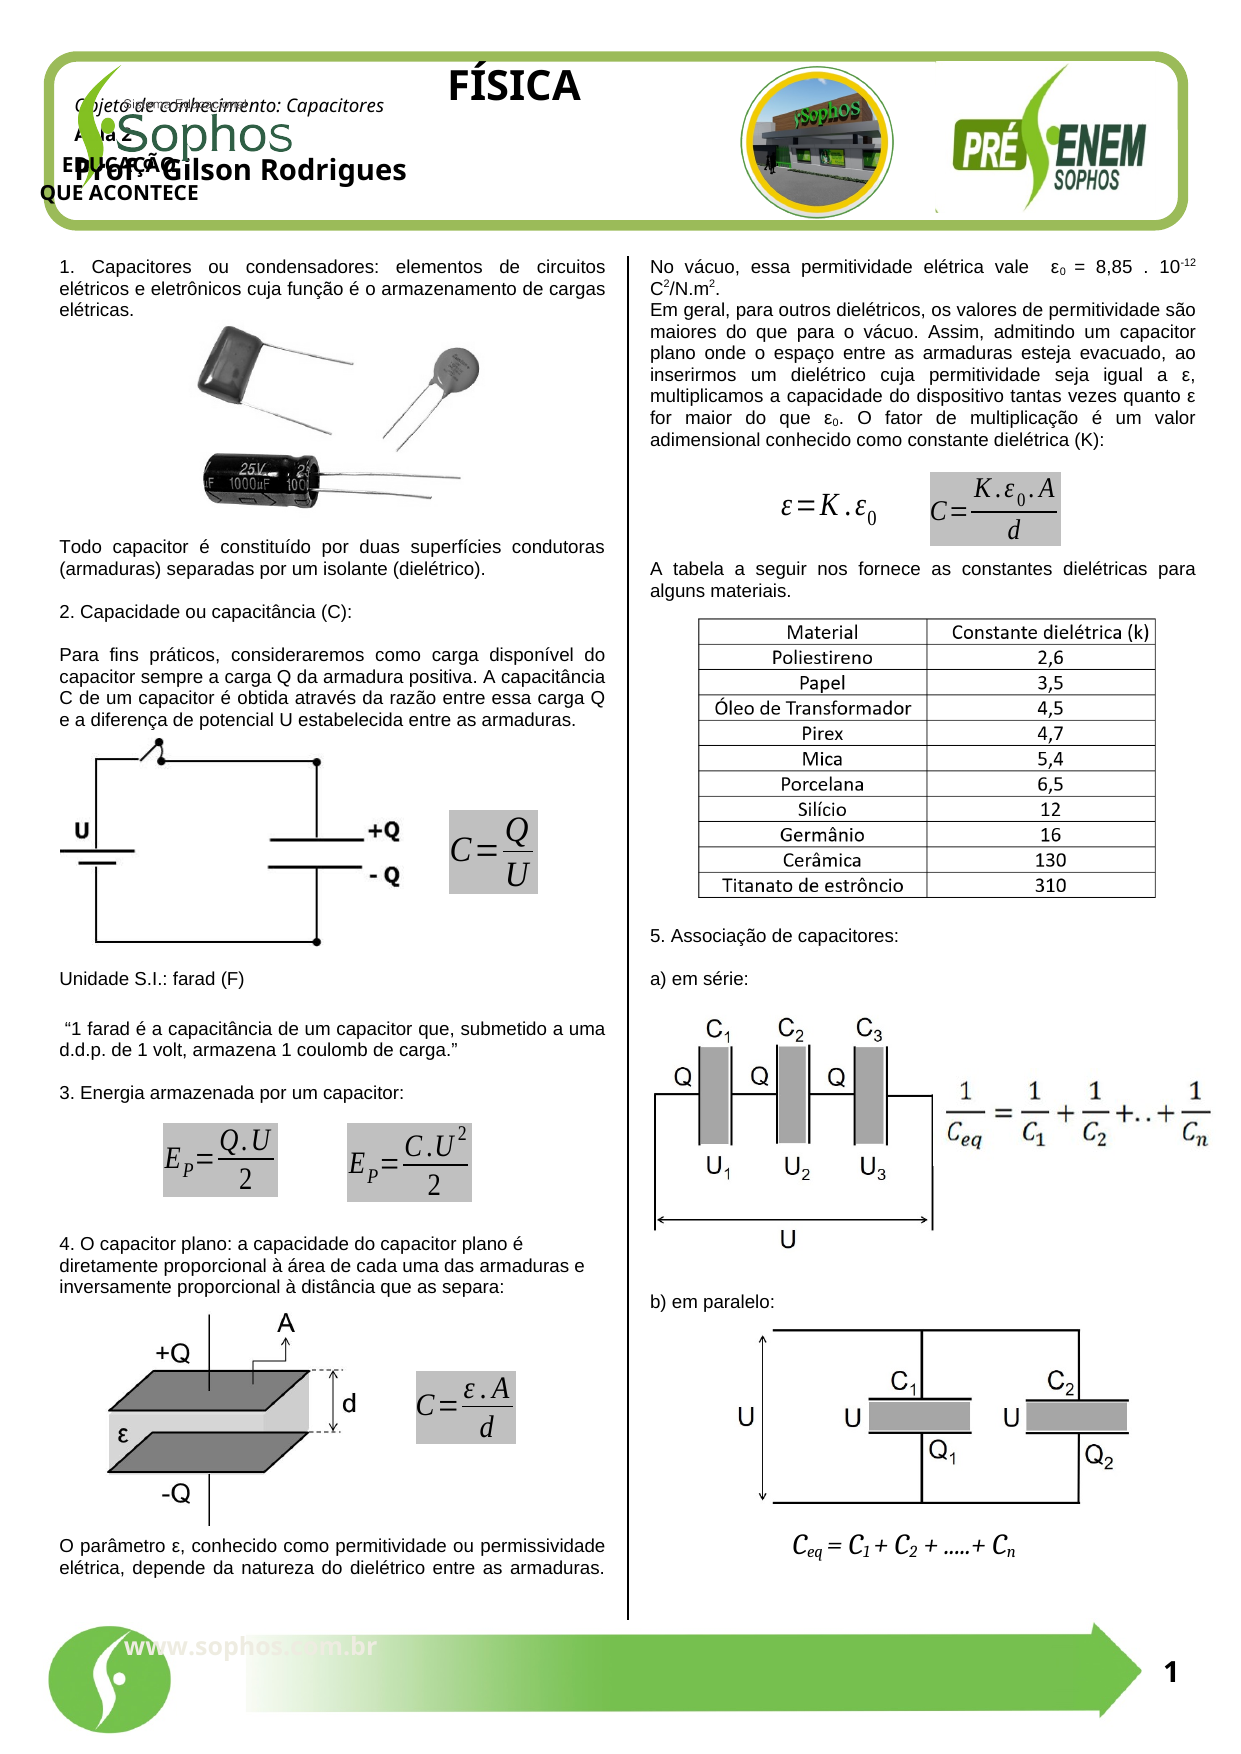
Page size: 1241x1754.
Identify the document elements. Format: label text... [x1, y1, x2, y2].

text Para fins práticos, consideraremos como carga disponível do capacitor sempre a carga Q da armadura positiva. A capacitância C de um capacitor é obtida através da razão entre essa carga Q e a diferença de potencial U estabelecida entre as armaduras. [59, 644, 605, 730]
picture [245, 1618, 1142, 1732]
picture [41, 1622, 178, 1736]
picture [78, 65, 292, 191]
text 3. Energia armazenada por um capacitor: [59, 1082, 605, 1104]
picture [102, 1299, 373, 1526]
picture [935, 61, 1156, 213]
text O parâmetro ε, conhecido como permitividade ou permissividade elétrica, depende da natureza do dielétrico entre as armaduras. No vácuo, essa permitividade elétrica vale ε0 = 8,85 . 10-12 C2/N.m2. [59, 1535, 605, 1578]
picture [735, 59, 906, 225]
picture [60, 737, 438, 947]
picture [721, 1328, 1136, 1507]
text Ceq = C1 + C2 + .....+ Cn [650, 1528, 1196, 1562]
text 4. O capacitor plano: a capacidade do capacitor plano é diretamente proporcional à área de cada uma das armaduras e inversamente proporcional à distância que as separa: [59, 1233, 605, 1298]
picture [698, 612, 1156, 910]
text a) em série: [650, 967, 1196, 989]
text O parâmetro ε, conhecido como permitividade ou permissividade elétrica, depende da natureza do dielétrico entre as armaduras. No vácuo, essa permitividade elétrica vale ε0 = 8,85 . 10-12 C2/N.m2. [650, 256, 1196, 299]
text b) em paralelo: [650, 1291, 1196, 1312]
text 5. Associação de capacitores: [650, 924, 1196, 946]
text Todo capacitor é constituído por duas superfícies condutoras (armaduras) separadas por um isolante (dielétrico). [59, 536, 605, 579]
text A tabela a seguir nos fornece as constantes dielétricas para alguns materiais. [650, 558, 1196, 601]
text 2. Capacidade ou capacitância (C): [59, 601, 605, 622]
text 1. Capacitores ou condensadores: elementos de circuitos elétricos e eletrônicos cuja função é o armazenamento de cargas elétricas. [59, 256, 605, 321]
picture [78, 160, 84, 169]
text “1 farad é a capacitância de um capacitor que, submetido a uma d.d.p. de 1 volt, armazena 1 coulomb de carga.” [59, 1017, 605, 1061]
text Em geral, para outros dielétricos, os valores de permitividade são maiores do que para o vácuo. Assim, admitindo um capacitor plano onde o espaço entre as armaduras esteja evacuado, ao inserirmos um dielétrico cuja permitividade seja igual a ε, multiplicamos a capacidade do dispositivo tantas vezes quanto ε for maior do que ε0. O fator de multiplicação é um valor adimensional conhecido como constante dielétrica (K): [650, 299, 1196, 450]
text Unidade S.I.: farad (F) [59, 967, 605, 989]
picture [650, 1004, 1217, 1268]
